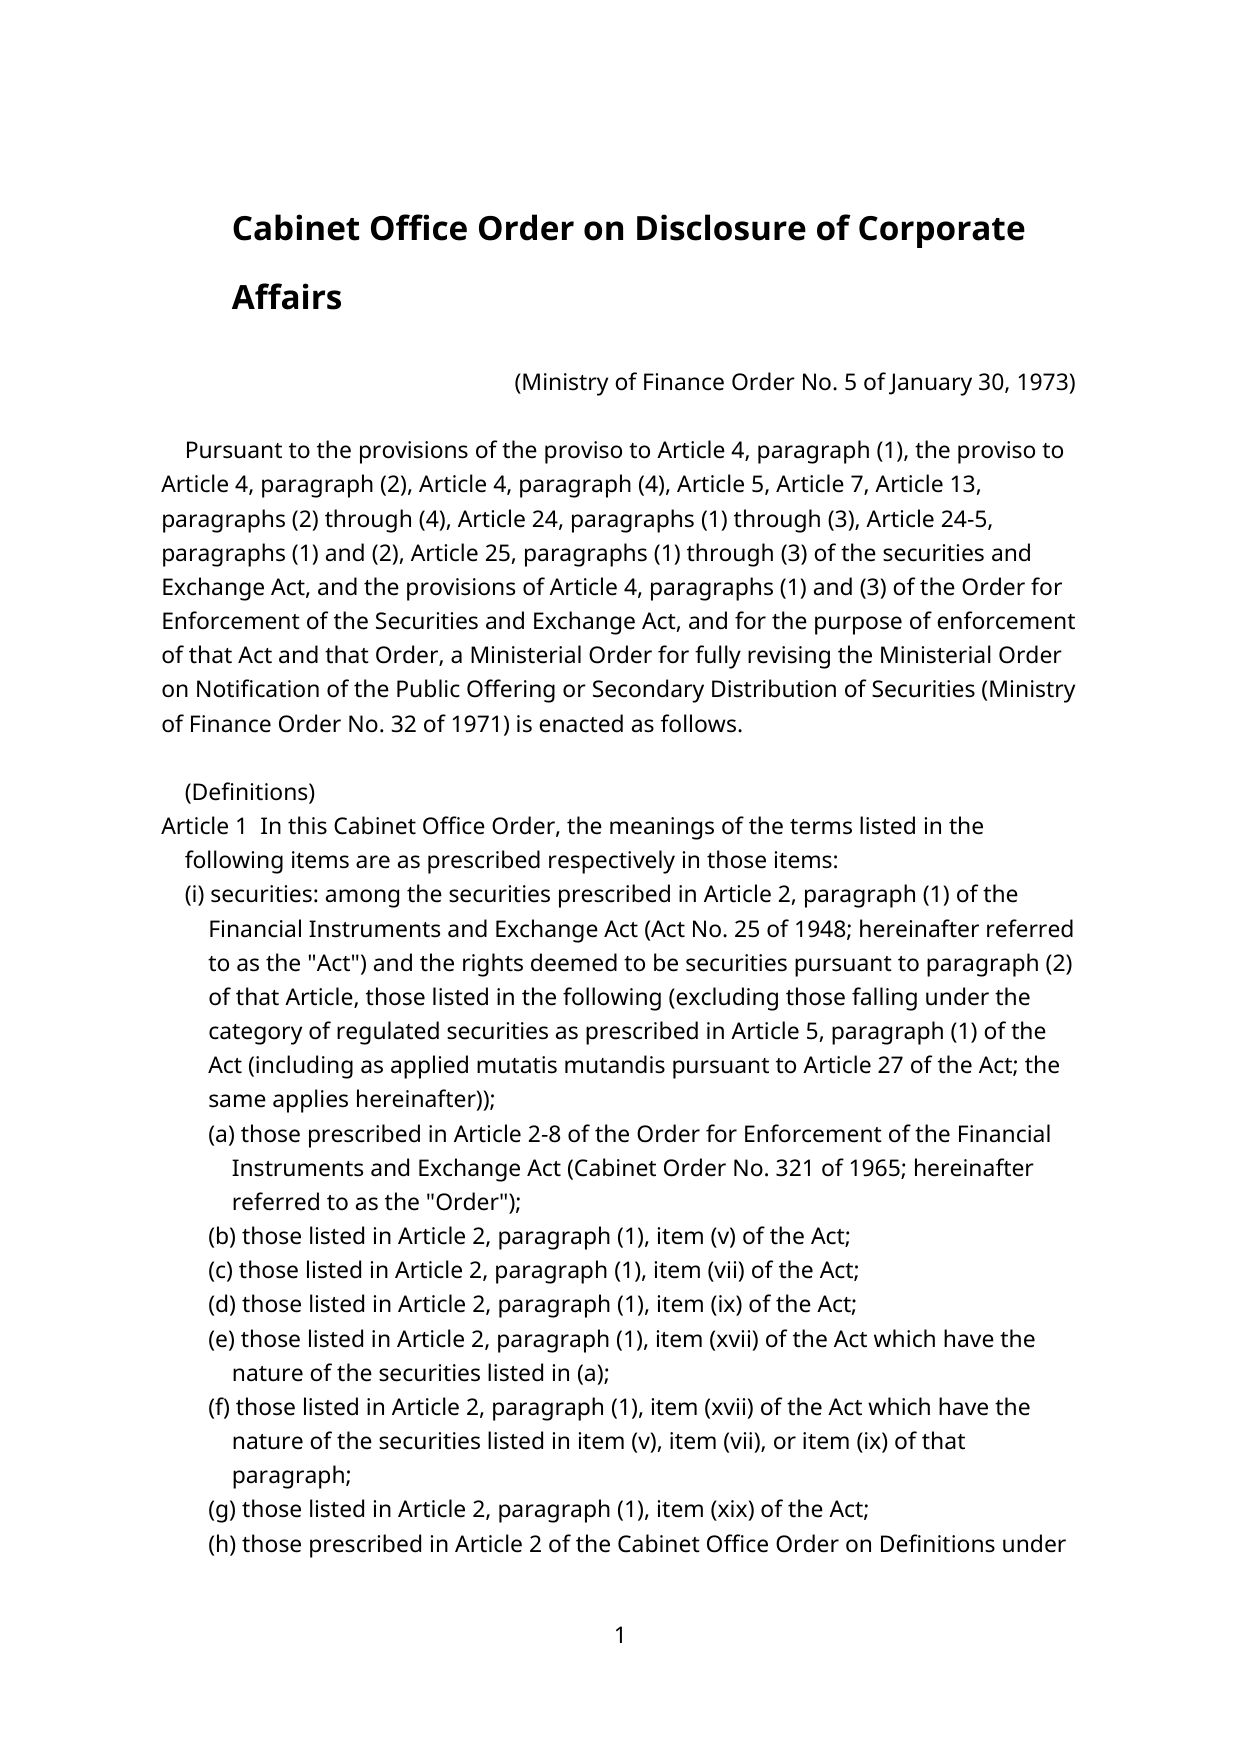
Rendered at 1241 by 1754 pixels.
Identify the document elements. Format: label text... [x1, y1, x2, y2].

text (b) those listed in Article 2, paragraph (1), item (v) of the Act; [207, 1219, 1079, 1253]
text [207, 1526, 1079, 1560]
text (Definitions) [184, 774, 1079, 809]
text Pursuant to the provisions of the proviso to Article 4, paragraph (1), the proviso to Article 4, paragraph (2), Article 4, paragraph (4), Article 5, Article 7, Article 13, paragraphs (2) through (4), Article 24, paragraphs (1) through (3), Article 24-5, paragraphs (1) and (2), Article 25, paragraphs (1) through (3) of the securities and Exchange Act, and the provisions of Article 4, paragraphs (1) and (3) of the Order for Enforcement of the Securities and Exchange Act, and for the purpose of enforcement of that Act and that Order, a Ministerial Order for fully revising the Ministerial Order on Notification of the Public Offering or Secondary Distribution of Securities (Ministry of Finance Order No. 32 of 1971) is enacted as follows. [161, 433, 1079, 740]
text (i) securities: among the securities prescribed in Article 2, paragraph (1) of the Financial Instruments and Exchange Act (Act No. 25 of 1948; hereinafter referred to as the "Act") and the rights deemed to be securities pursuant to paragraph (2) of that Article, those listed in the following (excluding those falling under the category of regulated securities as prescribed in Article 5, paragraph (1) of the Act (including as applied mutatis mutandis pursuant to Article 27 of the Act; the same applies hereinafter)); [184, 877, 1079, 1116]
text (a) those prescribed in Article 2-8 of the Order for Enforcement of the Financial Instruments and Exchange Act (Cabinet Order No. 321 of 1965; hereinafter referred to as the "Order"); [207, 1116, 1079, 1219]
text (d) those listed in Article 2, paragraph (1), item (ix) of the Act; [207, 1287, 1079, 1321]
text (g) those listed in Article 2, paragraph (1), item (xix) of the Act; [207, 1492, 1079, 1526]
text (c) those listed in Article 2, paragraph (1), item (vii) of the Act; [207, 1253, 1079, 1287]
text (f) those listed in Article 2, paragraph (1), item (xvii) of the Act which have the nature of the securities listed in item (v), item (vii), or item (ix) of that paragraph; [207, 1389, 1079, 1492]
text (e) those listed in Article 2, paragraph (1), item (xvii) of the Act which have the nature of the securities listed in (a); [207, 1321, 1079, 1389]
text Article 1 In this Cabinet Office Order, the meanings of the terms listed in the following items are as prescribed respectively in those items: [161, 809, 1079, 877]
text Cabinet Office Order on Disclosure of Corporate Affairs [230, 194, 1079, 330]
text (Ministry of Finance Order No. 5 of January 30, 1973) [161, 364, 1079, 399]
